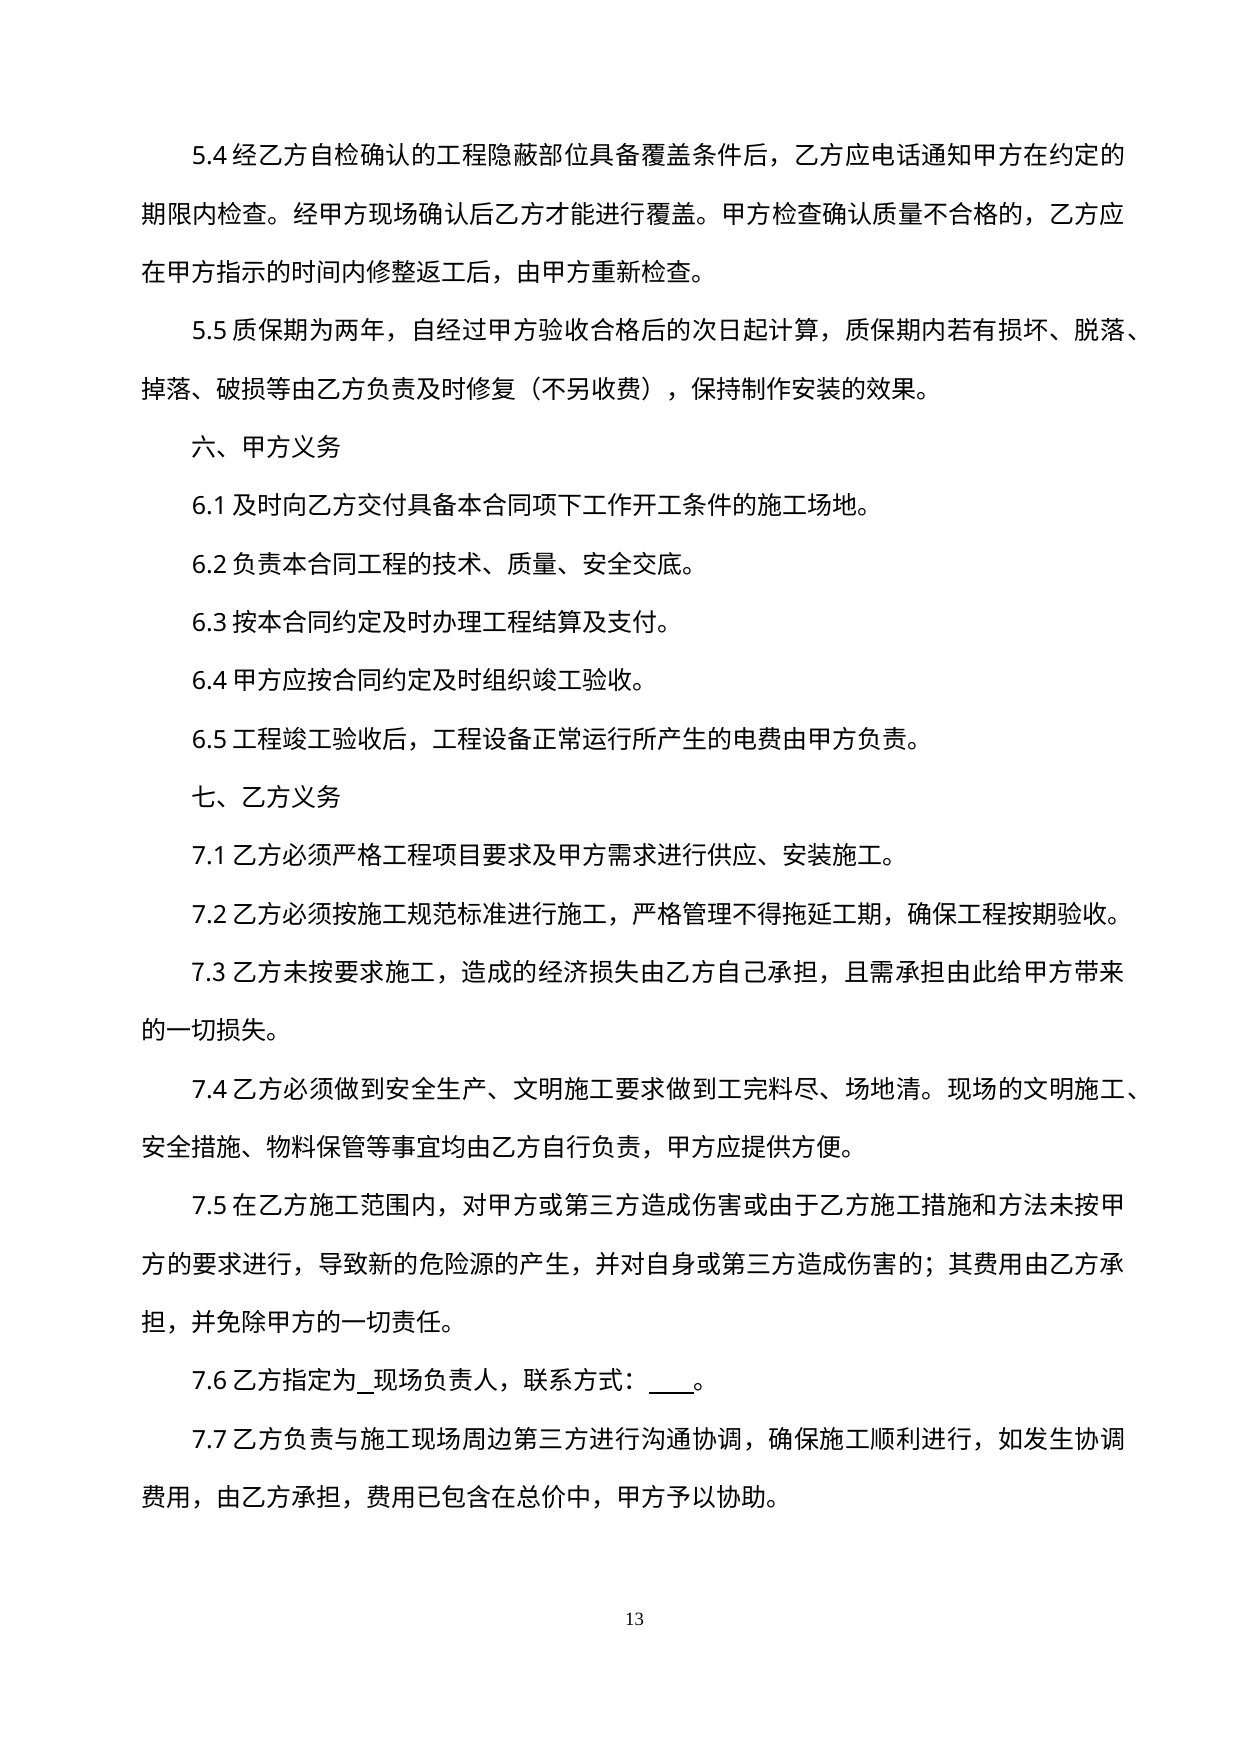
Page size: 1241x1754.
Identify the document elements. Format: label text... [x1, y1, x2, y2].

text 7.3乙方未按要求施工，造成的经济损失由乙方自己承担，且需承担由此给甲方带来的一切损失。 [142, 935, 1127, 1051]
text 6.2负责本合同工程的技术、质量、安全交底。 [142, 526, 1127, 585]
text 7.4乙方必须做到安全生产、文明施工要求做到工完料尽、场地清。现场的文明施工、安全措施、物料保管等事宜均由乙方自行负责，甲方应提供方便。 [142, 1051, 1127, 1168]
text 七、乙方义务 [142, 760, 1127, 818]
text 6.1及时向乙方交付具备本合同项下工作开工条件的施工场地。 [142, 468, 1127, 526]
text 6.4甲方应按合同约定及时组织竣工验收。 [142, 643, 1127, 701]
text 6.3按本合同约定及时办理工程结算及支付。 [142, 585, 1127, 643]
text 5.4经乙方自检确认的工程隐蔽部位具备覆盖条件后，乙方应电话通知甲方在约定的期限内检查。经甲方现场确认后乙方才能进行覆盖。甲方检查确认质量不合格的，乙方应在甲方指示的时间内修整返工后，由甲方重新检查。 [142, 118, 1127, 293]
text 7.7乙方负责与施工现场周边第三方进行沟通协调，确保施工顺利进行，如发生协调费用，由乙方承担，费用已包含在总价中，甲方予以协助。 [142, 1401, 1127, 1518]
text 5.5质保期为两年，自经过甲方验收合格后的次日起计算，质保期内若有损坏、脱落、掉落、破损等由乙方负责及时修复（不另收费），保持制作安装的效果。 [142, 293, 1127, 410]
text 7.2乙方必须按施工规范标准进行施工，严格管理不得拖延工期，确保工程按期验收。 [142, 876, 1127, 935]
text 7.5在乙方施工范围内，对甲方或第三方造成伤害或由于乙方施工措施和方法未按甲方的要求进行，导致新的危险源的产生，并对自身或第三方造成伤害的；其费用由乙方承担，并免除甲方的一切责任。 [142, 1168, 1127, 1343]
text 六、甲方义务 [142, 410, 1127, 468]
text 6.5工程竣工验收后，工程设备正常运行所产生的电费由甲方负责。 [142, 701, 1127, 760]
text 7.1乙方必须严格工程项目要求及甲方需求进行供应、安装施工。 [142, 818, 1127, 876]
text 7.6乙方指定为 现场负责人，联系方式： 。 [142, 1343, 1127, 1401]
